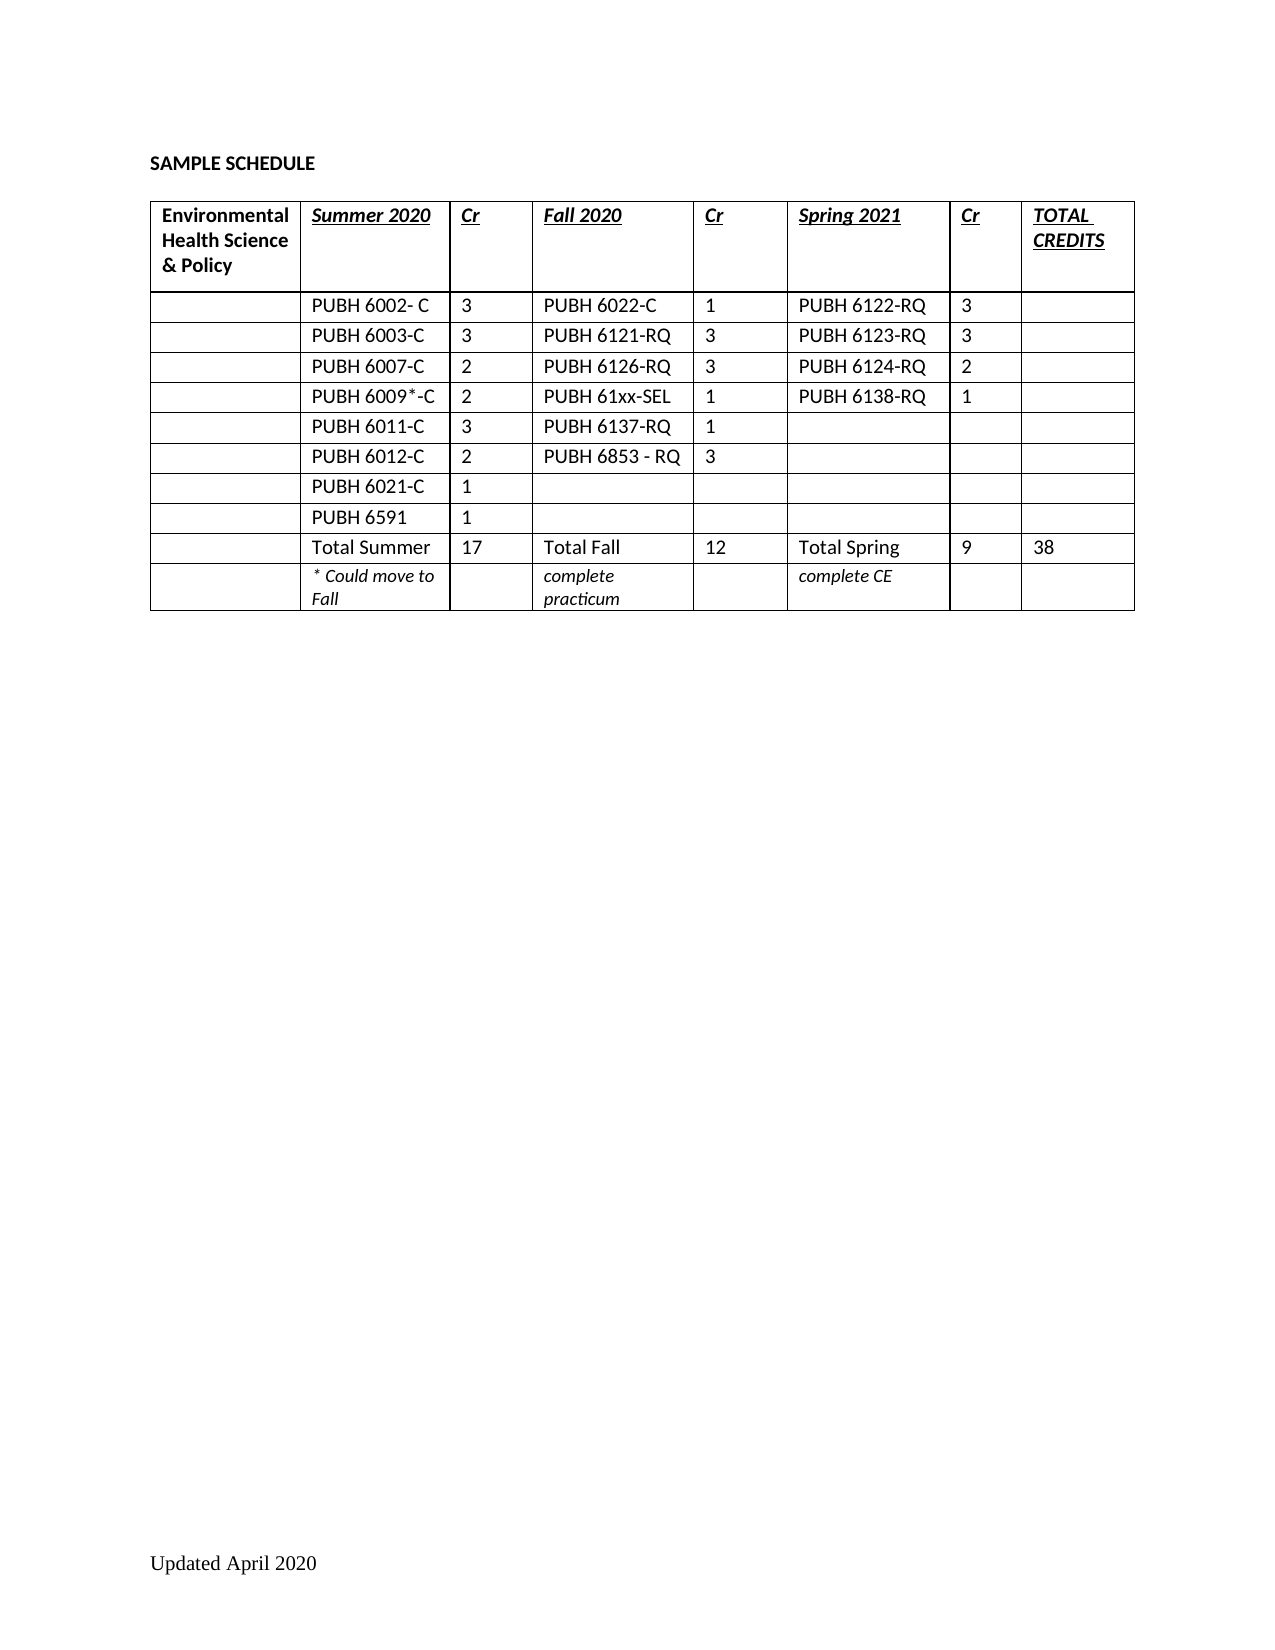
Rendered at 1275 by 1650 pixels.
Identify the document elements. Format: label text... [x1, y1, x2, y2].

table_cell 3 [694, 444, 787, 473]
table_cell [951, 504, 1021, 533]
table_cell [951, 564, 1021, 610]
table_cell [951, 474, 1021, 503]
table_cell PUBH 6138-RQ [788, 383, 949, 412]
table_cell 9 [951, 534, 1021, 563]
table_cell 1 [951, 383, 1021, 412]
table_cell [1022, 383, 1134, 412]
table_cell [694, 564, 787, 610]
table_cell [1022, 293, 1134, 322]
table_cell PUBH 6003-C [301, 323, 449, 352]
table_cell 3 [951, 323, 1021, 352]
table_cell [151, 444, 300, 473]
table_cell 3 [451, 293, 532, 322]
table_cell [151, 413, 300, 442]
table_cell 1 [694, 383, 787, 412]
table_header Cr [951, 202, 1021, 291]
table_cell 1 [694, 293, 787, 322]
table_header Spring 2021 [788, 202, 949, 291]
table_cell Total Fall [533, 534, 693, 563]
table_cell [1022, 564, 1134, 610]
table_cell [533, 504, 693, 533]
table_cell PUBH 6011-C [301, 413, 449, 442]
table_cell [151, 474, 300, 503]
table_cell PUBH 6009*-C [301, 383, 449, 412]
table_cell PUBH 6122-RQ [788, 293, 949, 322]
table_cell PUBH 6591 [301, 504, 449, 533]
table_cell [1022, 474, 1134, 503]
table_cell complete CE [788, 564, 949, 610]
table_cell [788, 413, 949, 442]
table_cell PUBH 6124-RQ [788, 353, 949, 382]
table_cell PUBH 6022-C [533, 293, 693, 322]
table_cell * Could move to Fall [301, 564, 449, 610]
table_cell 3 [694, 323, 787, 352]
table_cell 17 [451, 534, 532, 563]
table_cell PUBH 6123-RQ [788, 323, 949, 352]
table_cell [788, 504, 949, 533]
table_cell PUBH 6021-C [301, 474, 449, 503]
table_cell Total Summer [301, 534, 449, 563]
table_cell [151, 564, 300, 610]
table_cell [151, 323, 300, 352]
table_cell [151, 534, 300, 563]
table_cell 12 [694, 534, 787, 563]
table_cell [951, 413, 1021, 442]
table_cell 2 [451, 444, 532, 473]
table_cell [788, 474, 949, 503]
table_cell PUBH 6126-RQ [533, 353, 693, 382]
text SAMPLE SCHEDULE [150, 150, 1125, 175]
table_cell [788, 444, 949, 473]
table_cell [694, 504, 787, 533]
table_cell [1022, 504, 1134, 533]
table_cell Total Spring [788, 534, 949, 563]
table_cell [151, 504, 300, 533]
table_cell 2 [451, 353, 532, 382]
table_cell PUBH 6121-RQ [533, 323, 693, 352]
table_cell 1 [694, 413, 787, 442]
table_cell 38 [1022, 534, 1134, 563]
table_cell 3 [694, 353, 787, 382]
table_header Cr [451, 202, 532, 291]
table_header Summer 2020 [301, 202, 449, 291]
table_header Environmental Health Science & Policy [151, 202, 300, 291]
table_header TOTAL CREDITS [1022, 202, 1134, 291]
table_header Fall 2020 [533, 202, 693, 291]
table_cell [151, 353, 300, 382]
table_cell 3 [451, 413, 532, 442]
table_cell 1 [451, 474, 532, 503]
table_cell PUBH 6007-C [301, 353, 449, 382]
table_cell [1022, 353, 1134, 382]
table_cell PUBH 61xx-SEL [533, 383, 693, 412]
table_cell 3 [951, 293, 1021, 322]
table_cell 1 [451, 504, 532, 533]
table_cell [533, 474, 693, 503]
table_cell 2 [451, 383, 532, 412]
table_cell [151, 293, 300, 322]
table_cell complete practicum [533, 564, 693, 610]
table_cell [1022, 413, 1134, 442]
table_cell 2 [951, 353, 1021, 382]
table_cell PUBH 6853 - RQ [533, 444, 693, 473]
table_cell [1022, 323, 1134, 352]
table_cell PUBH 6012-C [301, 444, 449, 473]
table_cell 3 [451, 323, 532, 352]
table_cell [1022, 444, 1134, 473]
table_cell [951, 444, 1021, 473]
table_cell [694, 474, 787, 503]
table_cell [151, 383, 300, 412]
table_cell [451, 564, 532, 610]
table_cell PUBH 6137-RQ [533, 413, 693, 442]
table_header Cr [694, 202, 787, 291]
table_cell PUBH 6002- C [301, 293, 449, 322]
